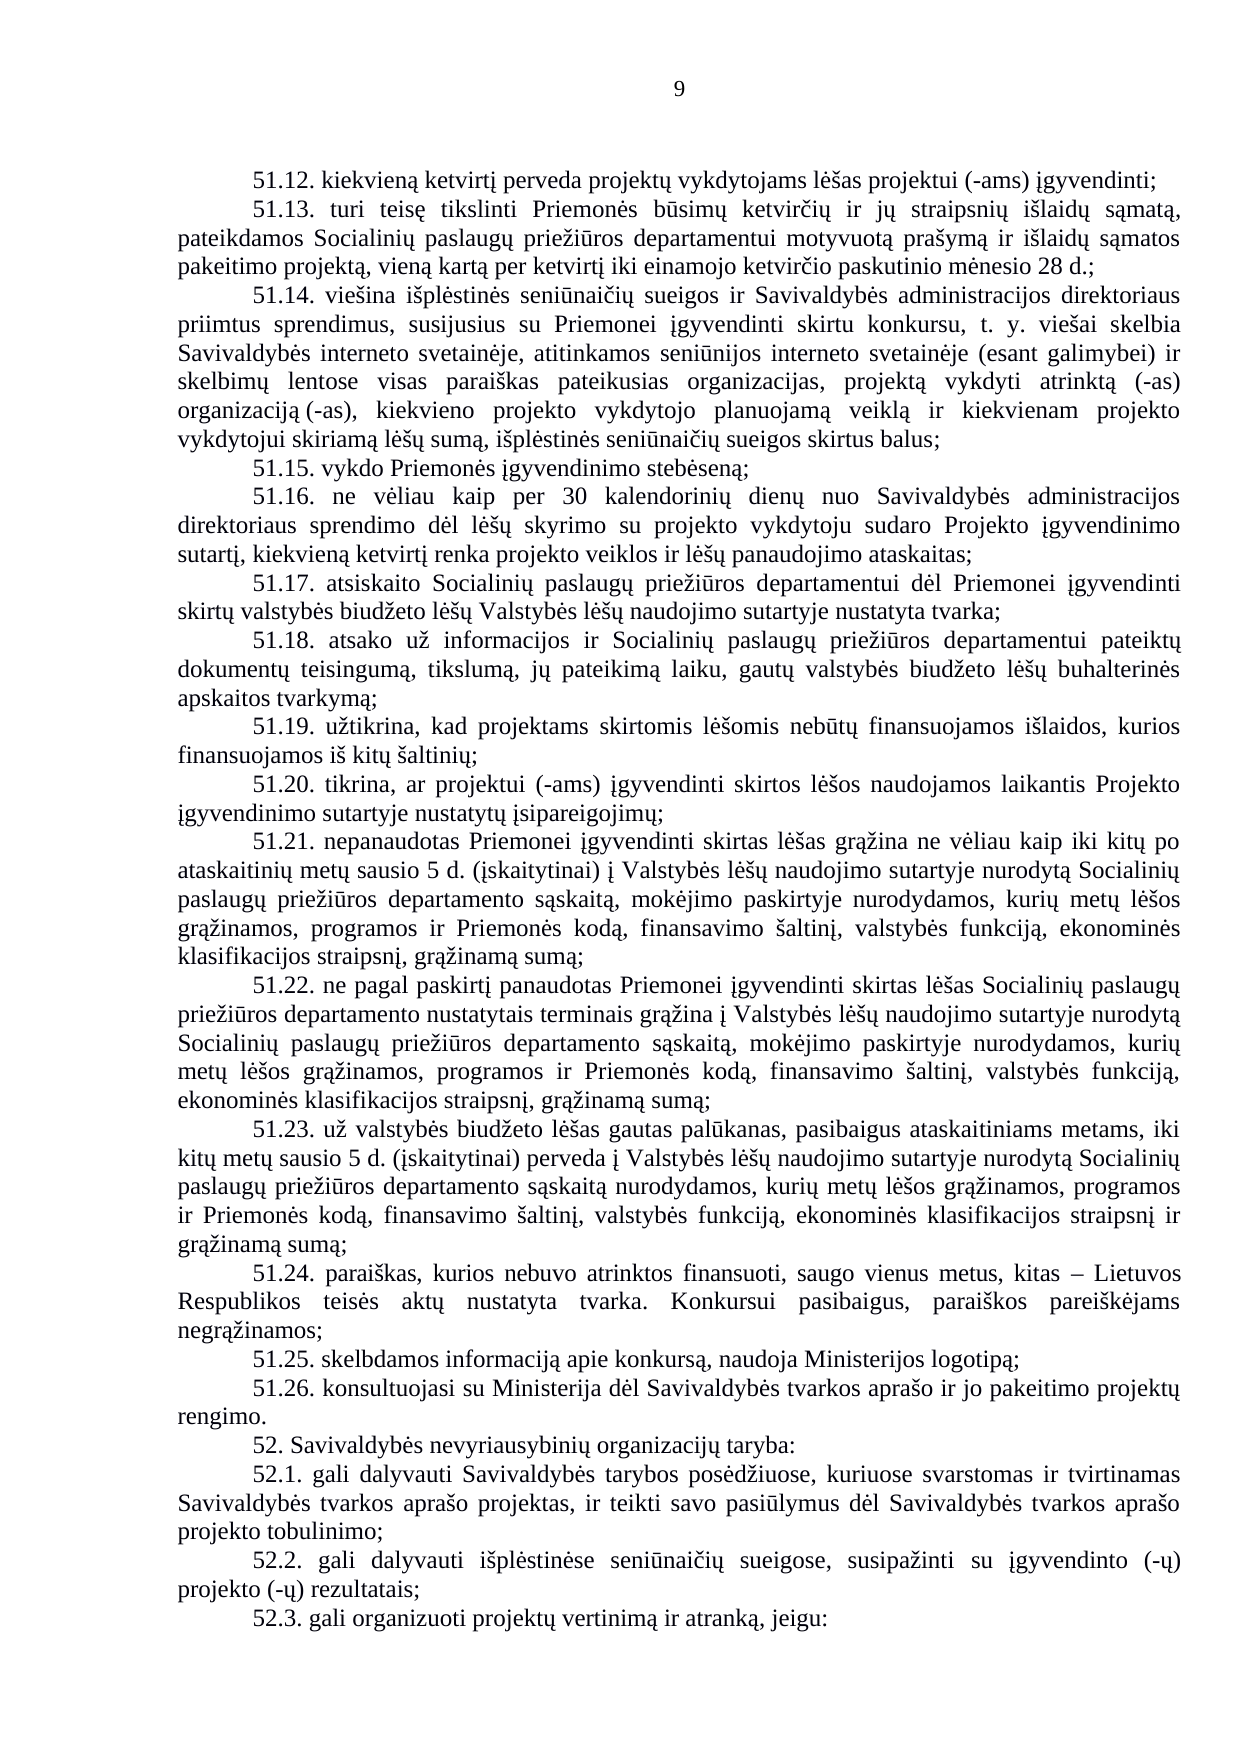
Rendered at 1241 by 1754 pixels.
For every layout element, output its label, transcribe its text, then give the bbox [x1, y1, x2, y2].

text 51.26. konsultuojasi su Ministerija dėl Savivaldybės tvarkos aprašo ir jo pakeitimo projektų rengimo. [177, 1373, 1181, 1430]
text 51.18. atsako už informacijos ir Socialinių paslaugų priežiūros departamentui pateiktų dokumentų teisingumą, tikslumą, jų pateikimą laiku, gautų valstybės biudžeto lėšų buhalterinės apskaitos tvarkymą; [177, 625, 1181, 711]
text 51.16. ne vėliau kaip per 30 kalendorinių dienų nuo Savivaldybės administracijos direktoriaus sprendimo dėl lėšų skyrimo su projekto vykdytoju sudaro Projekto įgyvendinimo sutartį, kiekvieną ketvirtį renka projekto veiklos ir lėšų panaudojimo ataskaitas; [177, 481, 1181, 568]
text 52.2. gali dalyvauti išplėstinėse seniūnaičių sueigose, susipažinti su įgyvendinto (-ų) projekto (-ų) rezultatais; [177, 1545, 1181, 1603]
text 51.19. užtikrina, kad projektams skirtomis lėšomis nebūtų finansuojamos išlaidos, kurios finansuojamos iš kitų šaltinių; [177, 711, 1181, 769]
text 51.15. vykdo Priemonės įgyvendinimo stebėseną; [177, 453, 1181, 481]
text 51.14. viešina išplėstinės seniūnaičių sueigos ir Savivaldybės administracijos direktoriaus priimtus sprendimus, susijusius su Priemonei įgyvendinti skirtu konkursu, t. y. viešai skelbia Savivaldybės interneto svetainėje, atitinkamos seniūnijos interneto svetainėje (esant galimybei) ir skelbimų lentose visas paraiškas pateikusias organizacijas, projektą vykdyti atrinktą (-as) organizaciją (-as), kiekvieno projekto vykdytojo planuojamą veiklą ir kiekvienam projekto vykdytojui skiriamą lėšų sumą, išplėstinės seniūnaičių sueigos skirtus balus; [177, 280, 1181, 453]
text 51.24. paraiškas, kurios nebuvo atrinktos finansuoti, saugo vienus metus, kitas – Lietuvos Respublikos teisės aktų nustatyta tvarka. Konkursui pasibaigus, paraiškos pareiškėjams negrąžinamos; [177, 1258, 1181, 1344]
text 51.17. atsiskaito Socialinių paslaugų priežiūros departamentui dėl Priemonei įgyvendinti skirtų valstybės biudžeto lėšų Valstybės lėšų naudojimo sutartyje nustatyta tvarka; [177, 568, 1181, 625]
text 51.22. ne pagal paskirtį panaudotas Priemonei įgyvendinti skirtas lėšas Socialinių paslaugų priežiūros departamento nustatytais terminais grąžina į Valstybės lėšų naudojimo sutartyje nurodytą Socialinių paslaugų priežiūros departamento sąskaitą, mokėjimo paskirtyje nurodydamos, kurių metų lėšos grąžinamos, programos ir Priemonės kodą, finansavimo šaltinį, valstybės funkciją, ekonominės klasifikacijos straipsnį, grąžinamą sumą; [177, 970, 1181, 1114]
text 51.13. turi teisę tikslinti Priemonės būsimų ketvirčių ir jų straipsnių išlaidų sąmatą, pateikdamos Socialinių paslaugų priežiūros departamentui motyvuotą prašymą ir išlaidų sąmatos pakeitimo projektą, vieną kartą per ketvirtį iki einamojo ketvirčio paskutinio mėnesio 28 d.; [177, 194, 1181, 280]
text 51.23. už valstybės biudžeto lėšas gautas palūkanas, pasibaigus ataskaitiniams metams, iki kitų metų sausio 5 d. (įskaitytinai) perveda į Valstybės lėšų naudojimo sutartyje nurodytą Socialinių paslaugų priežiūros departamento sąskaitą nurodydamos, kurių metų lėšos grąžinamos, programos ir Priemonės kodą, finansavimo šaltinį, valstybės funkciją, ekonominės klasifikacijos straipsnį ir grąžinamą sumą; [177, 1114, 1181, 1258]
text 52. Savivaldybės nevyriausybinių organizacijų taryba: [177, 1430, 1181, 1459]
text 51.20. tikrina, ar projektui (-ams) įgyvendinti skirtos lėšos naudojamos laikantis Projekto įgyvendinimo sutartyje nustatytų įsipareigojimų; [177, 769, 1181, 826]
text 51.25. skelbdamos informaciją apie konkursą, naudoja Ministerijos logotipą; [177, 1344, 1181, 1373]
text 52.3. gali organizuoti projektų vertinimą ir atranką, jeigu: [177, 1603, 1181, 1631]
text 51.21. nepanaudotas Priemonei įgyvendinti skirtas lėšas grąžina ne vėliau kaip iki kitų po ataskaitinių metų sausio 5 d. (įskaitytinai) į Valstybės lėšų naudojimo sutartyje nurodytą Socialinių paslaugų priežiūros departamento sąskaitą, mokėjimo paskirtyje nurodydamos, kurių metų lėšos grąžinamos, programos ir Priemonės kodą, finansavimo šaltinį, valstybės funkciją, ekonominės klasifikacijos straipsnį, grąžinamą sumą; [177, 826, 1181, 970]
text 51.12. kiekvieną ketvirtį perveda projektų vykdytojams lėšas projektui (-ams) įgyvendinti; [177, 165, 1181, 194]
text 52.1. gali dalyvauti Savivaldybės tarybos posėdžiuose, kuriuose svarstomas ir tvirtinamas Savivaldybės tvarkos aprašo projektas, ir teikti savo pasiūlymus dėl Savivaldybės tvarkos aprašo projekto tobulinimo; [177, 1459, 1181, 1545]
